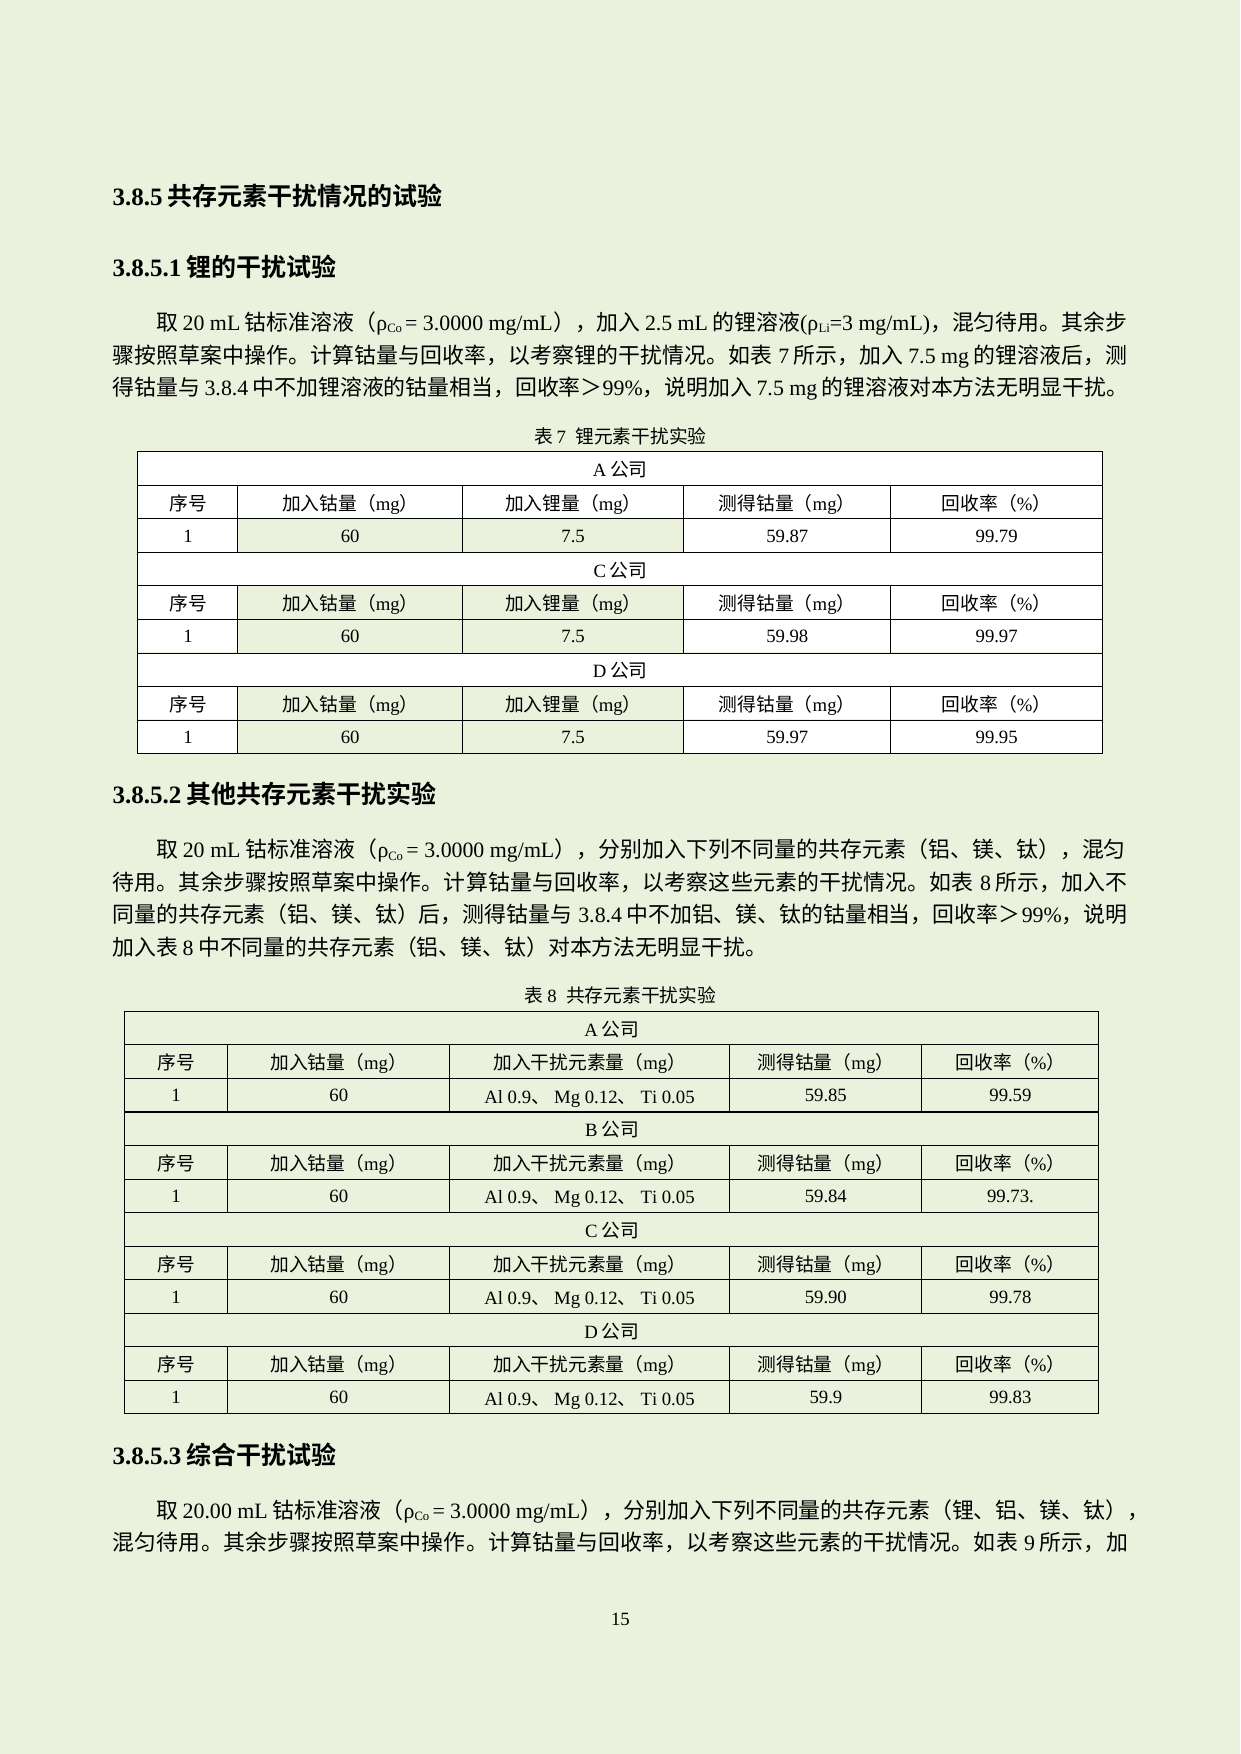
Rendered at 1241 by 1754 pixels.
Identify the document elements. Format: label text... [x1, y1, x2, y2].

table_cell 序号 [138, 486, 237, 518]
text 表8 共存元素干扰实验 [112, 978, 1128, 1011]
table_cell 加入干扰元素量（mg） [450, 1247, 729, 1279]
text 3.8.5.1锂的干扰试验 [112, 233, 1128, 298]
table_cell 59.9 [730, 1381, 921, 1413]
table_cell 60 [228, 1180, 449, 1212]
table_cell Al 0.9、 Mg 0.12、 Ti 0.05 [450, 1079, 729, 1111]
table_cell 60 [238, 519, 462, 552]
table_cell 测得钴量（mg） [684, 486, 890, 518]
table_cell 回收率（%） [922, 1247, 1098, 1279]
table_cell C公司 [138, 553, 1102, 585]
table_cell 序号 [138, 687, 237, 719]
text 3.8.5.2其他共存元素干扰实验 [112, 761, 1128, 826]
table_cell 回收率（%） [891, 586, 1102, 619]
table_cell 99.79 [891, 519, 1102, 552]
table_cell 7.5 [463, 721, 683, 753]
text 3.8.5共存元素干扰情况的试验 [112, 162, 1128, 227]
table_cell 59.97 [684, 721, 890, 753]
table_cell 加入干扰元素量（mg） [450, 1347, 729, 1380]
table_cell 1 [125, 1079, 227, 1111]
table_cell 回收率（%） [922, 1146, 1098, 1178]
table_cell 60 [238, 721, 462, 753]
table_cell 测得钴量（mg） [684, 586, 890, 619]
table_cell Al 0.9、 Mg 0.12、 Ti 0.05 [450, 1280, 729, 1313]
table_cell 测得钴量（mg） [730, 1045, 921, 1078]
table_cell 回收率（%） [891, 486, 1102, 518]
table_cell 59.90 [730, 1280, 921, 1313]
table_cell 序号 [125, 1347, 227, 1380]
table_cell 99.73. [922, 1180, 1098, 1212]
table_cell 60 [228, 1280, 449, 1313]
table_cell 序号 [125, 1045, 227, 1078]
table_cell 加入钴量（mg） [238, 687, 462, 719]
table_cell 加入钴量（mg） [238, 486, 462, 518]
table_cell 加入钴量（mg） [228, 1347, 449, 1380]
table_cell 回收率（%） [922, 1045, 1098, 1078]
table_cell C公司 [125, 1213, 1098, 1246]
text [112, 1492, 1128, 1557]
table_cell 加入锂量（mg） [463, 687, 683, 719]
table_cell 测得钴量（mg） [684, 687, 890, 719]
table_cell 回收率（%） [891, 687, 1102, 719]
table_cell 7.5 [463, 519, 683, 552]
table_cell 测得钴量（mg） [730, 1347, 921, 1380]
table_cell 99.97 [891, 620, 1102, 652]
table_cell 序号 [138, 586, 237, 619]
table_cell Al 0.9、 Mg 0.12、 Ti 0.05 [450, 1381, 729, 1413]
text 取20 mL钴标准溶液（ρCo = 3.0000 mg/mL），加入2.5 mL的锂溶液(ρLi=3 mg/mL)，混匀待用。其余步骤按照草案中操作。计算钴量与回收率，以考察锂的干扰情况。如表7所示，加入7.5 mg的锂溶液后，测得钴量与3.8.4中不加锂溶液的钴量相当，回收率＞99%，说明加入7.5 mg的锂溶液对本方法无明显干扰。 [112, 305, 1128, 402]
text 表7 锂元素干扰实验 [112, 419, 1128, 451]
table_cell 加入钴量（mg） [228, 1146, 449, 1178]
table_cell 59.85 [730, 1079, 921, 1111]
table_header A公司 [138, 452, 1102, 485]
table_cell 回收率（%） [922, 1347, 1098, 1380]
text 3.8.5.3综合干扰试验 [112, 1421, 1128, 1486]
table_cell 加入干扰元素量（mg） [450, 1045, 729, 1078]
table_cell Al 0.9、 Mg 0.12、 Ti 0.05 [450, 1180, 729, 1212]
table_cell B公司 [125, 1113, 1098, 1145]
table_cell 加入干扰元素量（mg） [450, 1146, 729, 1178]
table_cell 1 [125, 1280, 227, 1313]
table_header A公司 [125, 1012, 1098, 1044]
text 取20 mL钴标准溶液（ρCo = 3.0000 mg/mL），分别加入下列不同量的共存元素（铝、镁、钛），混匀待用。其余步骤按照草案中操作。计算钴量与回收率，以考察这些元素的干扰情况。如表8所示，加入不同量的共存元素（铝、镁、钛）后，测得钴量与3.8.4中不加铝、镁、钛的钴量相当，回收率＞99%，说明加入表8中不同量的共存元素（铝、镁、钛）对本方法无明显干扰。 [112, 832, 1128, 962]
table_cell 序号 [125, 1247, 227, 1279]
table_cell 加入钴量（mg） [238, 586, 462, 619]
table_cell 59.84 [730, 1180, 921, 1212]
table_cell 60 [228, 1079, 449, 1111]
table_cell 1 [138, 519, 237, 552]
table_cell 加入钴量（mg） [228, 1247, 449, 1279]
table_cell 59.87 [684, 519, 890, 552]
table_cell D公司 [125, 1314, 1098, 1346]
table_cell 1 [125, 1180, 227, 1212]
table_cell 1 [125, 1381, 227, 1413]
table_cell 1 [138, 620, 237, 652]
table_cell 60 [238, 620, 462, 652]
table_cell 测得钴量（mg） [730, 1146, 921, 1178]
table_cell 加入锂量（mg） [463, 486, 683, 518]
table_cell 加入锂量（mg） [463, 586, 683, 619]
table_cell 99.59 [922, 1079, 1098, 1111]
table_cell 59.98 [684, 620, 890, 652]
table_cell 1 [138, 721, 237, 753]
table_cell 60 [228, 1381, 449, 1413]
table_cell 99.83 [922, 1381, 1098, 1413]
table_cell 99.95 [891, 721, 1102, 753]
table_cell 99.78 [922, 1280, 1098, 1313]
table_cell 7.5 [463, 620, 683, 652]
table_cell 测得钴量（mg） [730, 1247, 921, 1279]
table_cell 序号 [125, 1146, 227, 1178]
table_cell D公司 [138, 654, 1102, 686]
table_cell 加入钴量（mg） [228, 1045, 449, 1078]
